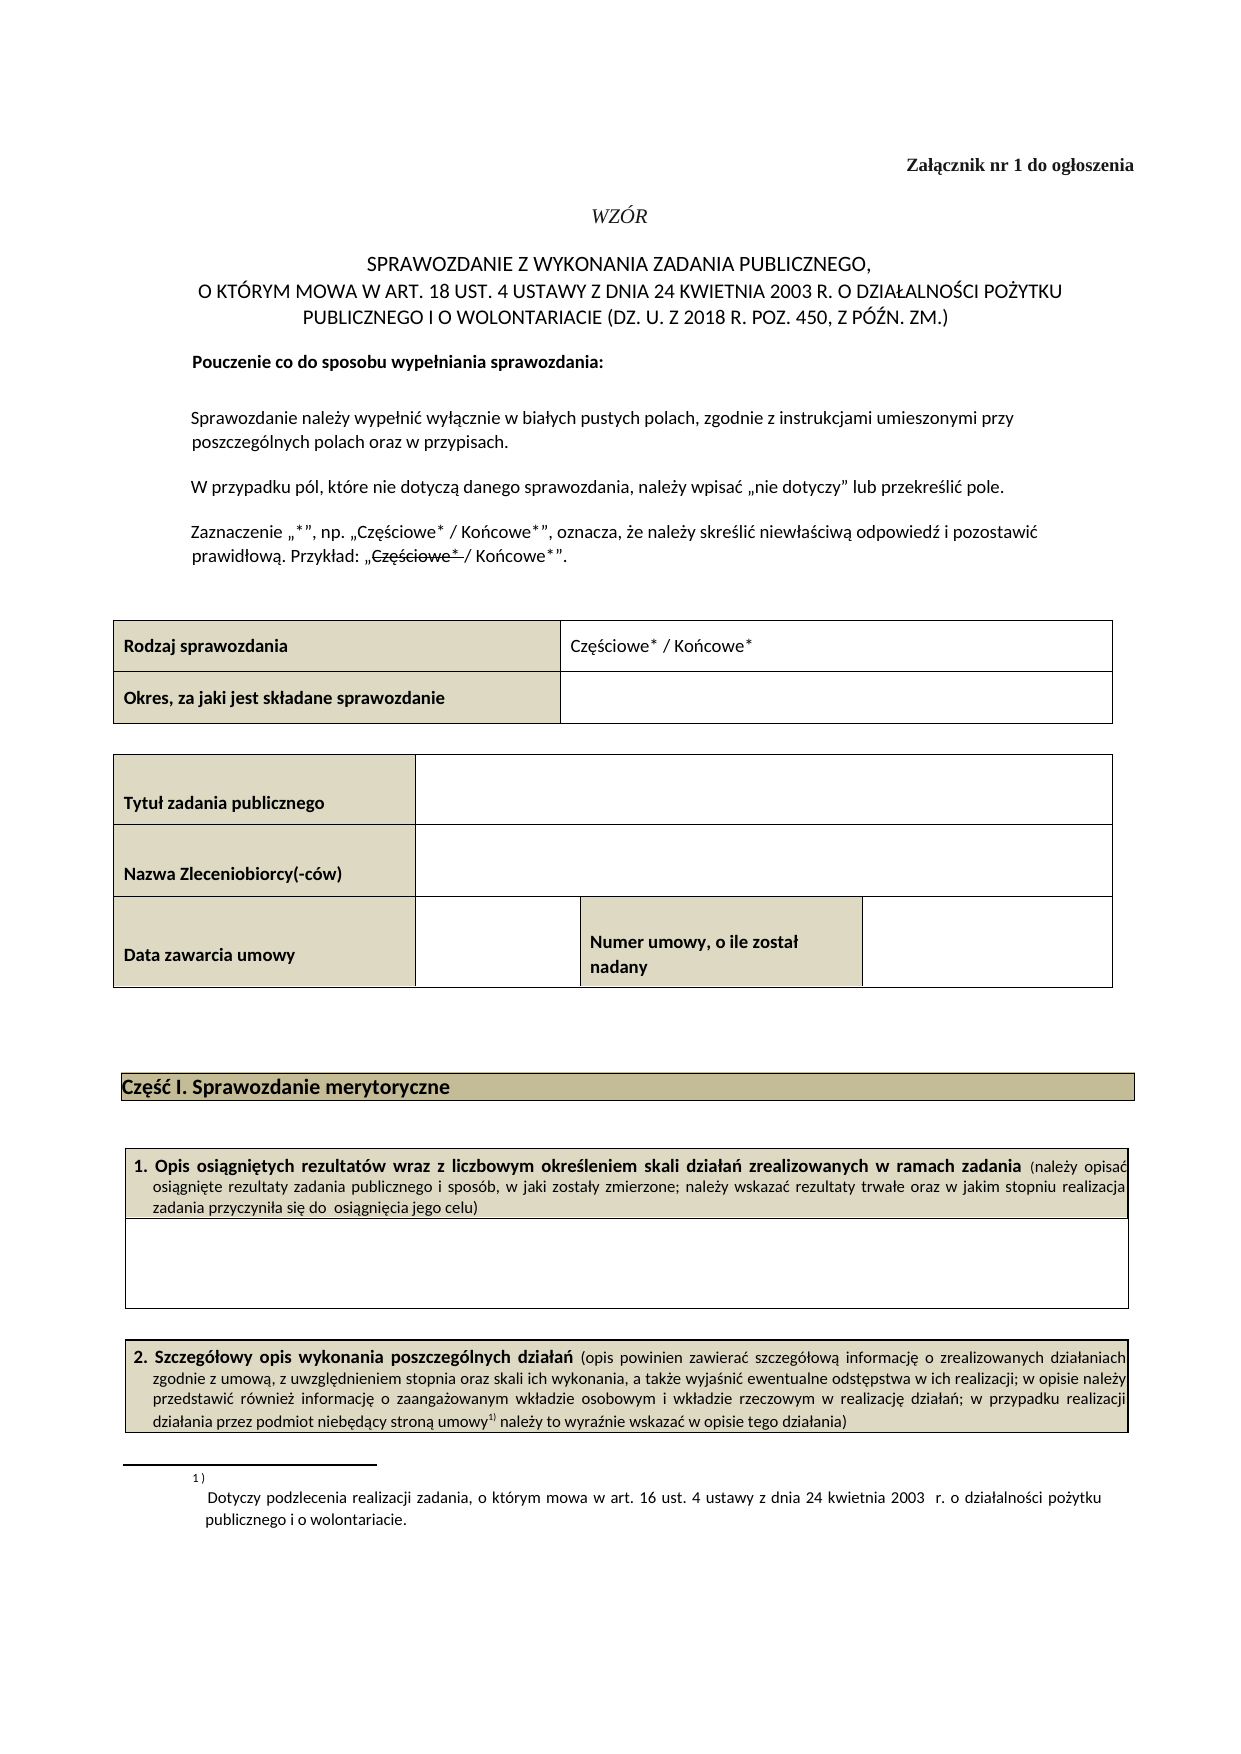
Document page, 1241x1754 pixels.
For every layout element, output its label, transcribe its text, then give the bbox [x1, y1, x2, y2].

text Sprawozdanie należy wypełnić wyłącznie w białych pustych polach, zgodnie z instrukcjami umieszonymi przy poszczególnych polach oraz w przypisach. [191, 406, 1134, 453]
table_cell Okres, za jaki jest składane sprawozdanie [114, 672, 560, 723]
table_header 2. Szczegółowy opis wykonania poszczególnych działań (opis powinien zawierać szczegółową informację o zrealizowanych działaniach zgodnie z umową, z uwzględnieniem stopnia oraz skali ich wykonania, a także wyjaśnić ewentualne odstępstwa w ich realizacji; w opisie należy przedstawić również informację o zaangażowanym wkładzie osobowym i wkładzie rzeczowym w realizację działań; w przypadku realizacji działania przez podmiot niebędący stroną umowy) należy to wyraźnie wskazać w opisie tego działania) [126, 1341, 1127, 1432]
text O KTÓRYM MOWA W ART. 18 UST. 4 USTAWY Z DNIA 24 KWIETNIA 2003 R. O DZIAŁALNOŚCI POŻYTKU PUBLICZNEGO I O WOLONTARIACIE (DZ. U. Z 2018 R. POZ. 450, Z PÓŹN. ZM.) [193, 278, 1134, 329]
table_cell Data zawarcia umowy [114, 897, 415, 986]
table_cell [863, 897, 1112, 986]
subtitle Część I. Sprawozdanie merytoryczne [122, 1074, 1134, 1100]
table_header [416, 755, 1112, 824]
table_header Tytuł zadania publicznego [114, 755, 415, 824]
table_cell [416, 825, 1112, 896]
table_cell Nazwa Zleceniobiorcy(-ców) [114, 825, 415, 896]
table_header Częściowe* / Końcowe* [561, 621, 1112, 671]
text Załącznik nr 1 do ogłoszenia [123, 154, 1134, 176]
text W przypadku pól, które nie dotyczą danego sprawozdania, należy wpisać „nie dotyczy” lub przekreślić pole. [191, 475, 1134, 498]
subtitle SPRAWOZDANIE Z WYKONANIA ZADANIA PUBLICZNEGO, [123, 250, 1115, 276]
table_header 1. Opis osiągniętych rezultatów wraz z liczbowym określeniem skali działań zrealizowanych w ramach zadania (należy opisać osiągnięte rezultaty zadania publicznego i sposób, w jaki zostały zmierzone; należy wskazać rezultaty trwałe oraz w jakim stopniu realizacja zadania przyczyniła się do osiągnięcia jego celu) [126, 1149, 1127, 1217]
table_header Rodzaj sprawozdania [114, 621, 560, 671]
text WZÓR [123, 204, 1117, 228]
table_cell [416, 897, 580, 986]
table_cell [126, 1219, 1128, 1307]
text Zaznaczenie „*”, np. „Częściowe* / Końcowe*”, oznacza, że należy skreślić niewłaściwą odpowiedź i pozostawić prawidłową. Przykład: „Częściowe* / Końcowe*”. [191, 520, 1134, 567]
table_cell Numer umowy, o ile został nadany [581, 897, 862, 986]
text Pouczenie co do sposobu wypełniania sprawozdania: [192, 350, 1134, 373]
table_cell [561, 672, 1112, 723]
